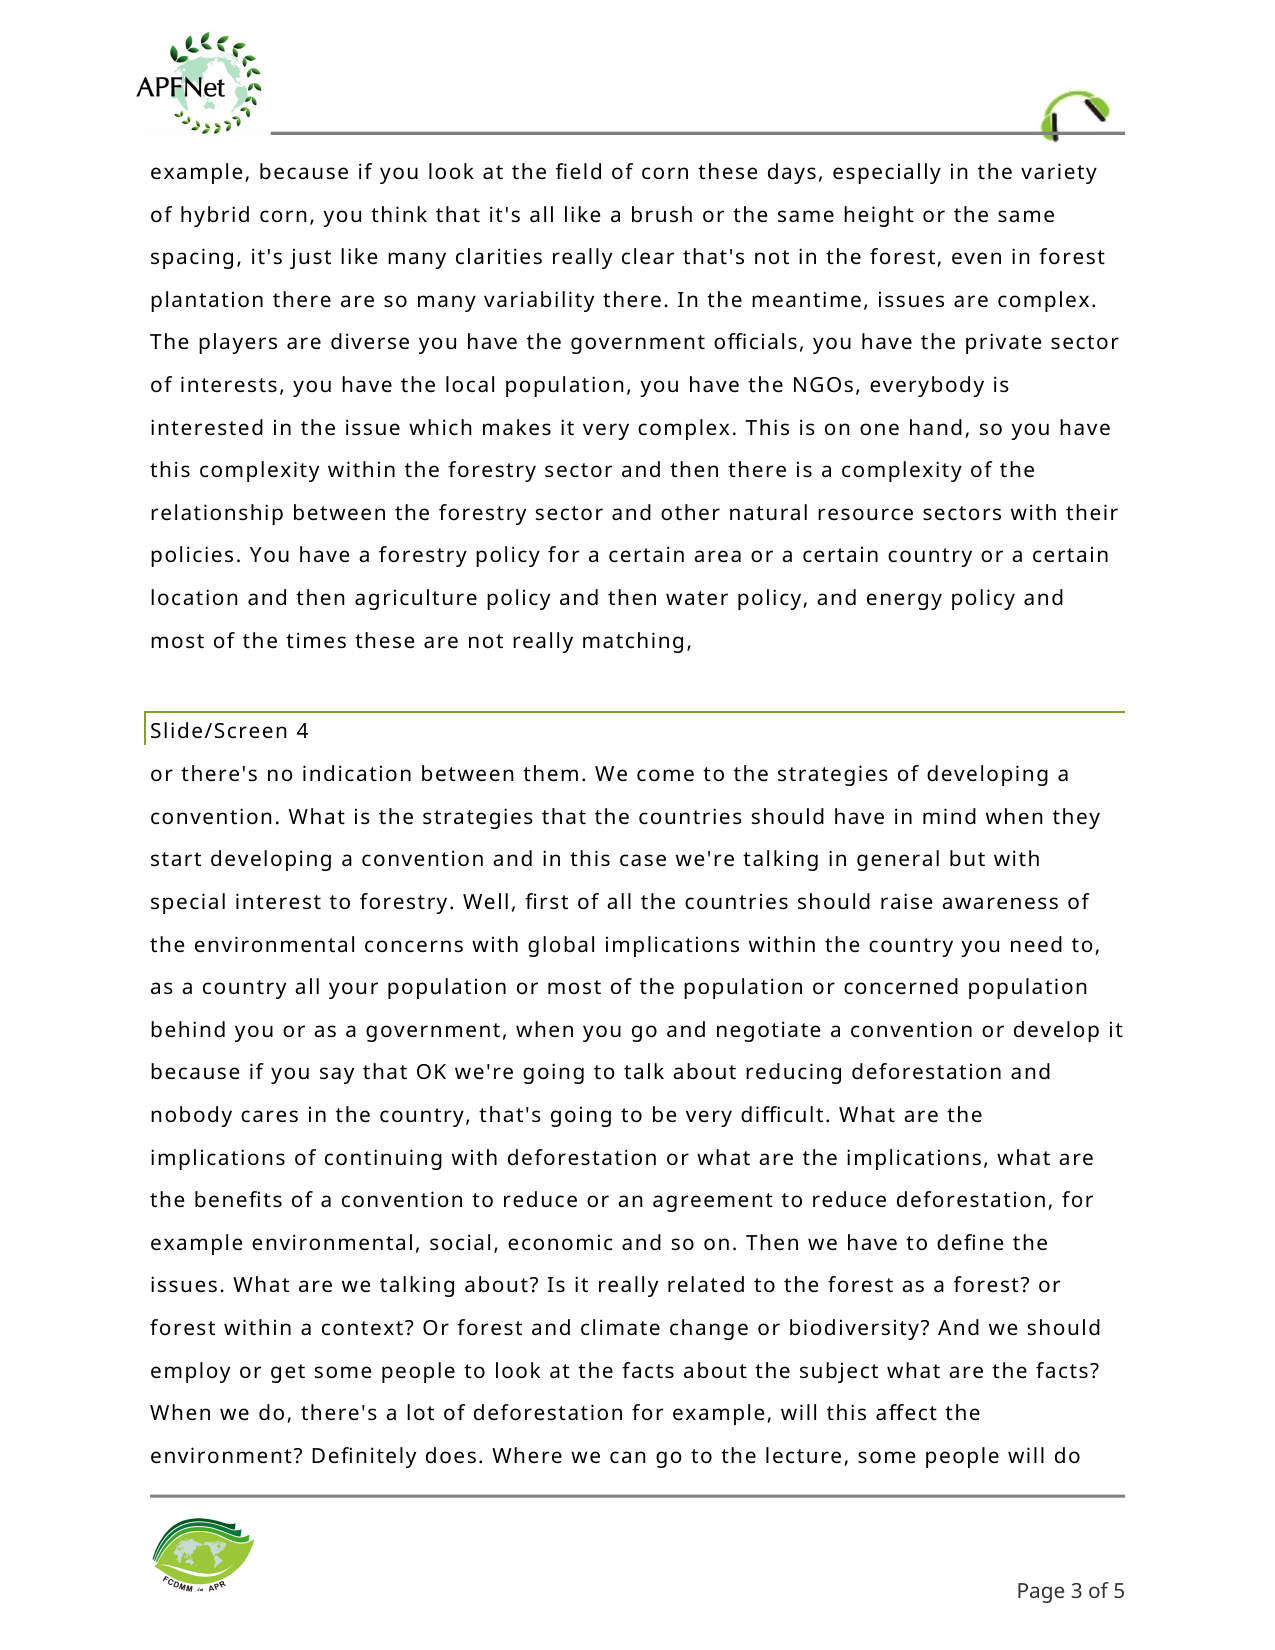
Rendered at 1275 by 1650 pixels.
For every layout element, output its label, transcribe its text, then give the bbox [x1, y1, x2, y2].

picture [152, 1518, 255, 1592]
picture [1035, 135, 1114, 144]
picture [1035, 87, 1114, 131]
picture [131, 28, 271, 139]
subtitle Slide/Screen 4 [146, 713, 1125, 745]
